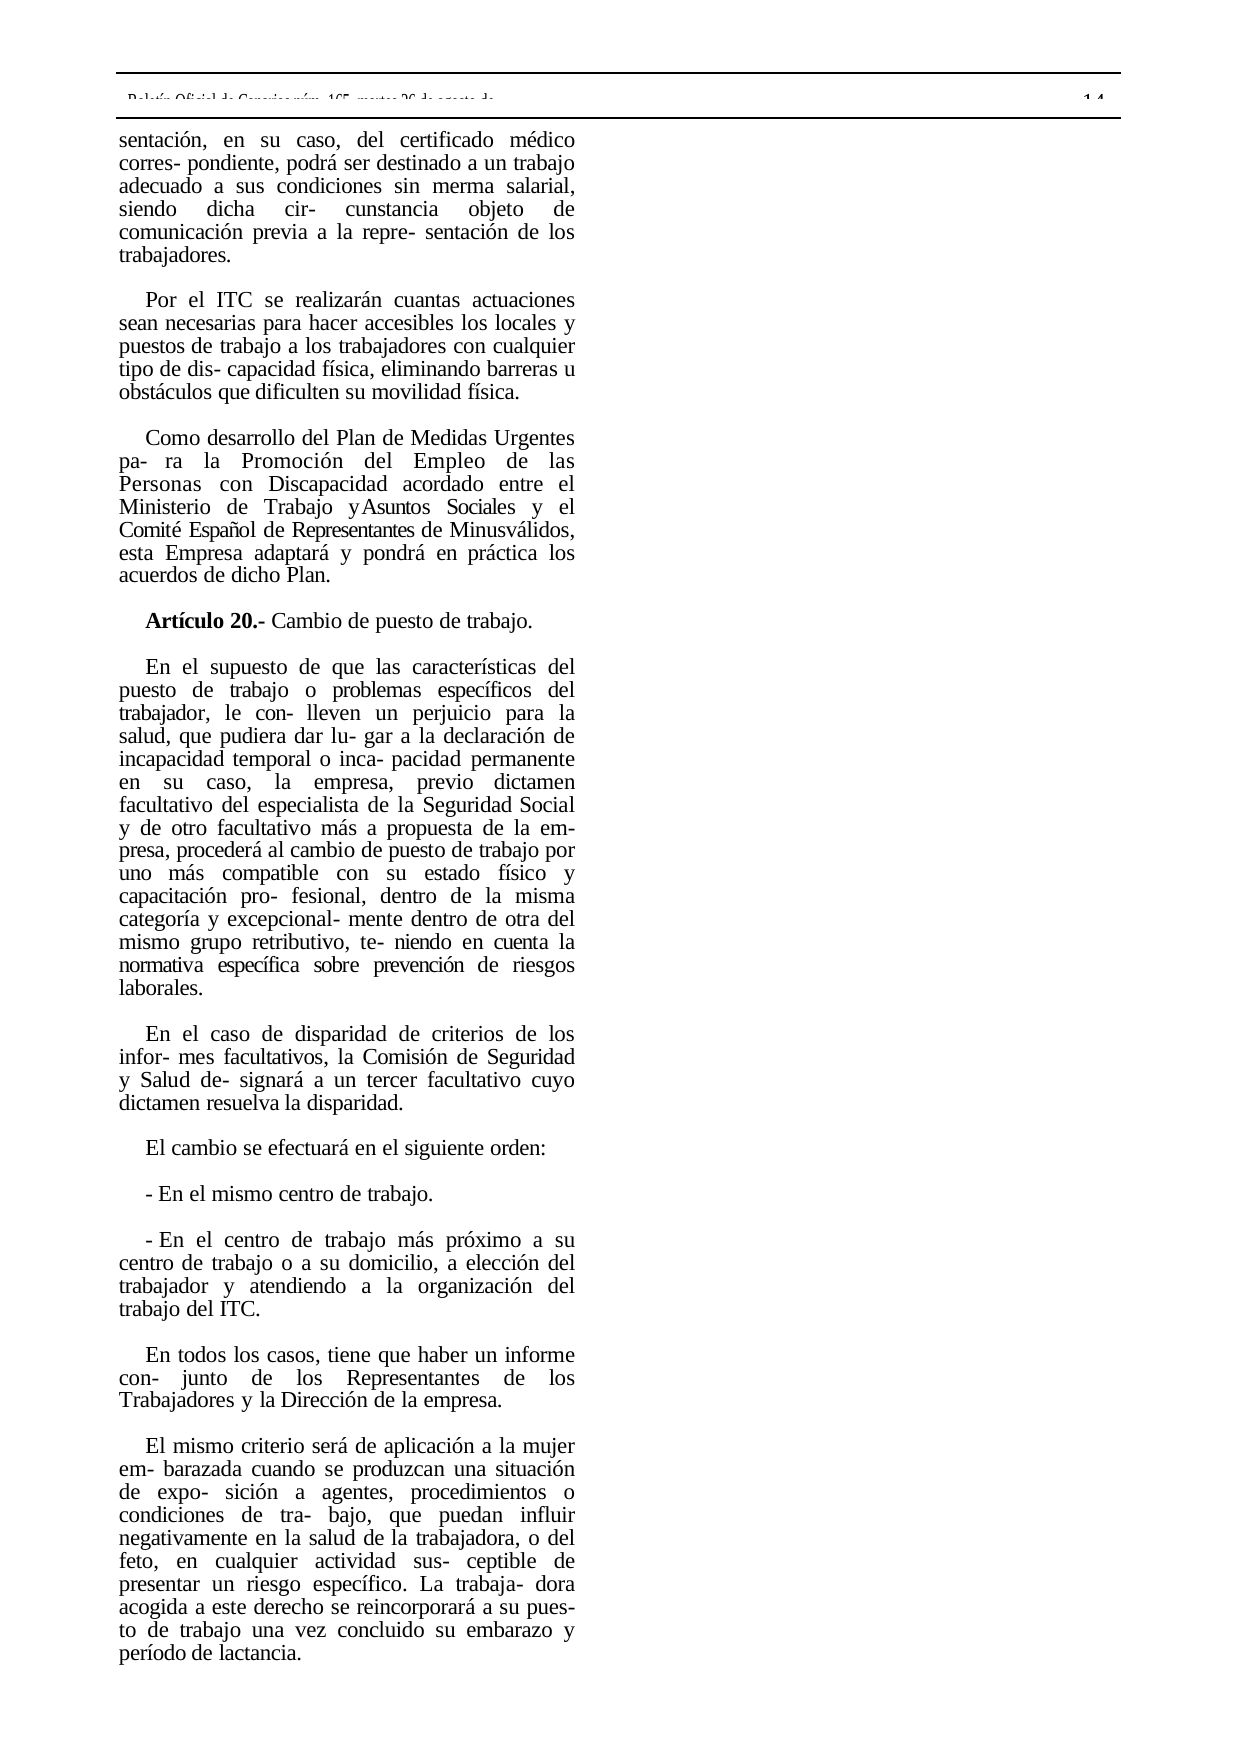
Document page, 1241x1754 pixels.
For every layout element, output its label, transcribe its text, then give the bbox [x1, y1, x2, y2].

text Artículo 20.- Cambio de puesto de trabajo. [145, 607, 590, 634]
list En el mismo centro de trabajo. [145, 1180, 590, 1207]
text Por el ITC se realizarán cuantas actuaciones sean necesarias para hacer accesibles los locales y puestos de trabajo a los trabajadores con cualquier tipo de dis- capacidad física, eliminando barreras u obstáculos que dificulten su movilidad física. [119, 289, 575, 404]
list En el centro de trabajo más próximo a su centro de trabajo o a su domicilio, a elección del trabajador y atendiendo a la organización del trabajo del ITC. [119, 1229, 575, 1321]
text El cambio se efectuará en el siguiente orden: [145, 1134, 590, 1161]
text sentación, en su caso, del certificado médico corres- pondiente, podrá ser destinado a un trabajo adecuado a sus condiciones sin merma salarial, siendo dicha cir- cunstancia objeto de comunicación previa a la repre- sentación de los trabajadores. [119, 129, 575, 267]
text En todos los casos, tiene que haber un informe con- junto de los Representantes de los Trabajadores y la Dirección de la empresa. [119, 1344, 575, 1412]
text En el caso de disparidad de criterios de los infor- mes facultativos, la Comisión de Seguridad y Salud de- signará a un tercer facultativo cuyo dictamen resuelva la disparidad. [119, 1023, 575, 1114]
text En el supuesto de que las características del puesto de trabajo o problemas específicos del trabajador, le con- lleven un perjuicio para la salud, que pudiera dar lu- gar a la declaración de incapacidad temporal o inca- pacidad permanente en su caso, la empresa, previo dictamen facultativo del especialista de la Seguridad Social y de otro facultativo más a propuesta de la em- presa, procederá al cambio de puesto de trabajo por uno más compatible con su estado físico y capacitación pro- fesional, dentro de la misma categoría y excepcional- mente dentro de otra del mismo grupo retributivo, te- niendo en cuenta la normativa específica sobre prevención de riesgos laborales. [119, 656, 575, 1000]
text Como desarrollo del Plan de Medidas Urgentes pa- ra la Promoción del Empleo de las Personas con Discapacidad acordado entre el Ministerio de Trabajo yAsuntos Sociales y el Comité Español de Representantes de Minusválidos, esta Empresa adaptará y pondrá en práctica los acuerdos de dicho Plan. [119, 427, 575, 587]
text El mismo criterio será de aplicación a la mujer em- barazada cuando se produzcan una situación de expo- sición a agentes, procedimientos o condiciones de tra- bajo, que puedan influir negativamente en la salud de la trabajadora, o del feto, en cualquier actividad sus- ceptible de presentar un riesgo específico. La trabaja- dora acogida a este derecho se reincorporará a su pues- to de trabajo una vez concluido su embarazo y período de lactancia. [119, 1435, 575, 1664]
